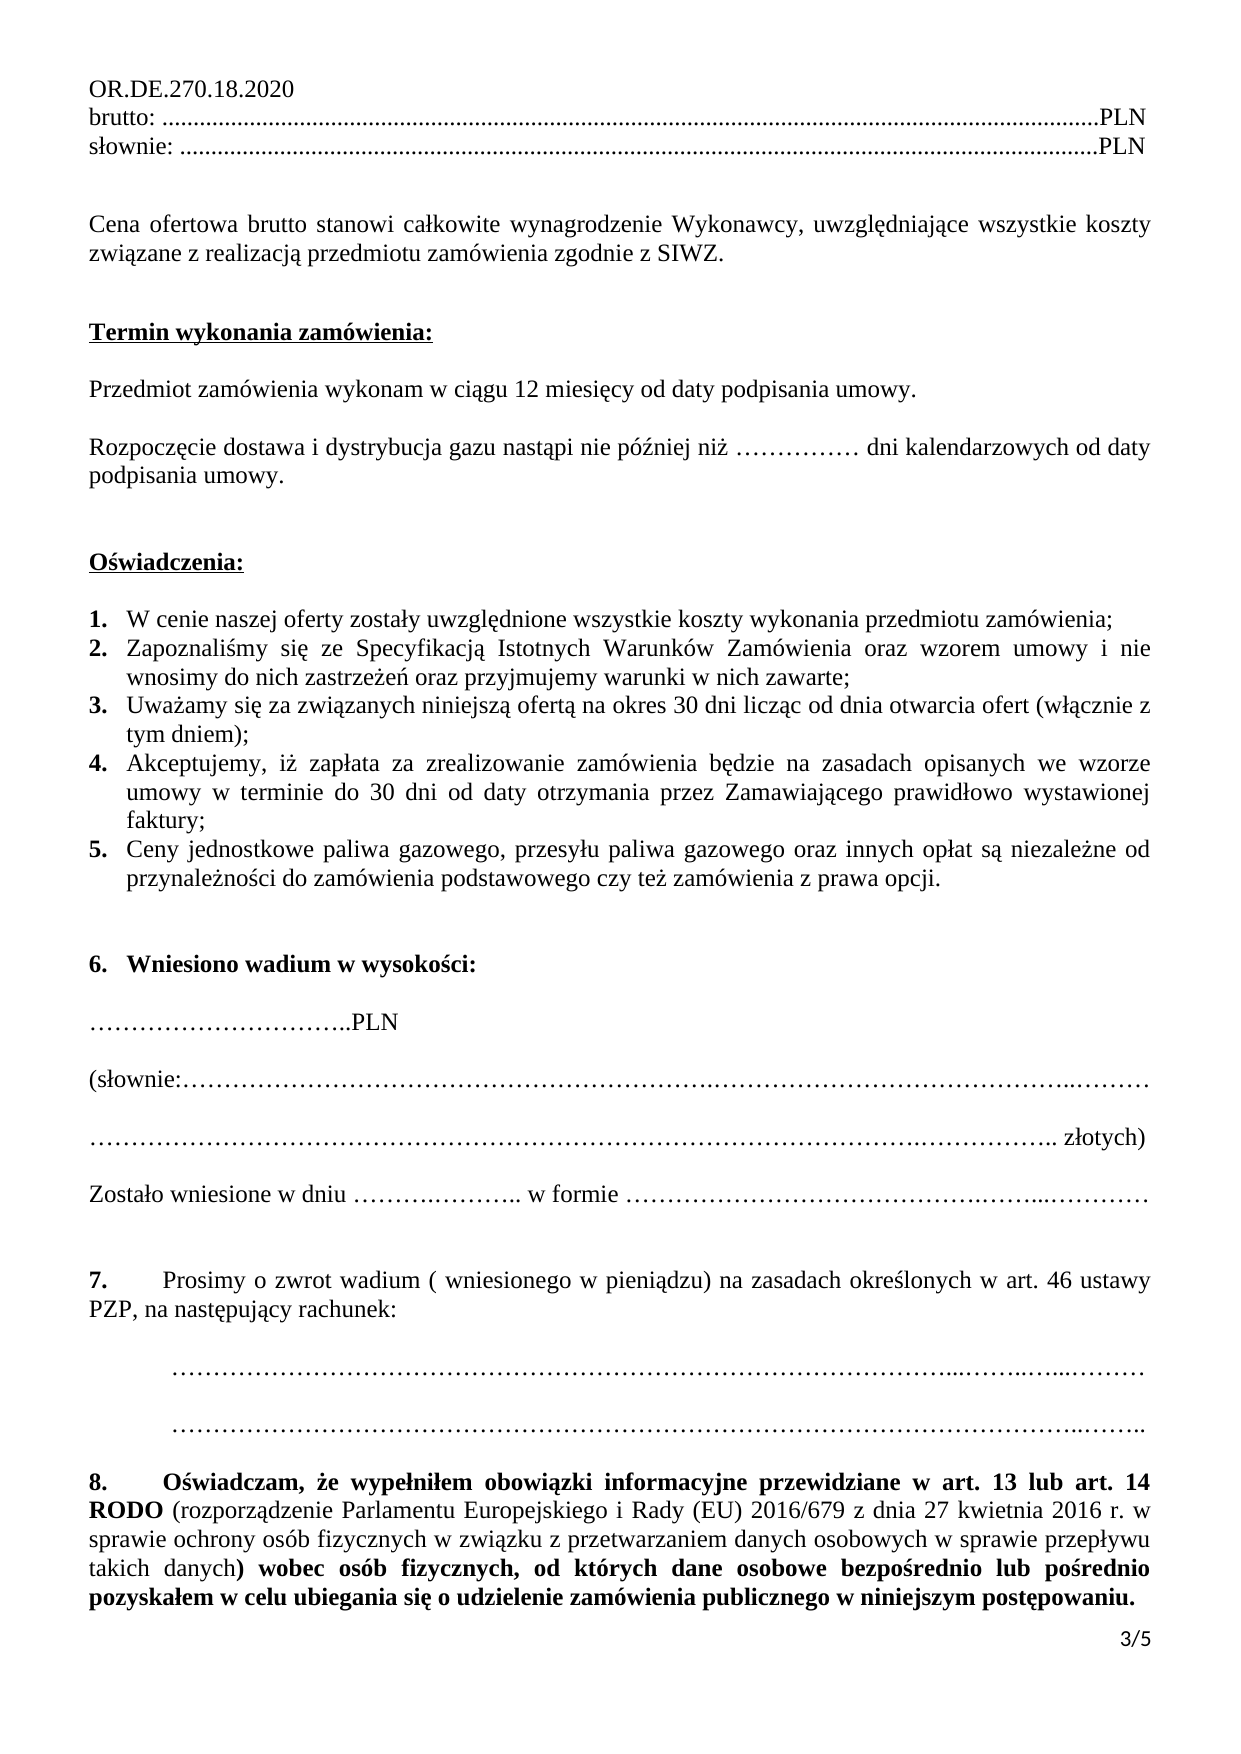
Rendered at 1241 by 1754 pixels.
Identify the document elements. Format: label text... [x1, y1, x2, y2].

text …………………………..PLN [89, 1007, 1152, 1035]
list ………………………………………………………………………………………………..…….. [171, 1409, 1152, 1438]
text Oświadczenia: [89, 547, 1152, 575]
list Oświadczam, że wypełniłem obowiązki informacyjne przewidziane w art. 13 lub art. 14 RODO (rozporządzenie Parlamentu Europejskiego i Rady (EU) 2016/679 z dnia 27 kwietnia 2016 r. w sprawie ochrony osób fizycznych w związku z przetwarzaniem danych osobowych w sprawie przepływu takich danych) wobec osób fizycznych, od których dane osobowe bezpośrednio lub pośrednio pozyskałem w celu ubiegania się o udzielenie zamówienia publicznego w niniejszym postępowaniu. [89, 1467, 1152, 1610]
text Termin wykonania zamówienia: [89, 317, 1152, 345]
list Ceny jednostkowe paliwa gazowego, przesyłu paliwa gazowego oraz innych opłat są niezależne od przynależności do zamówienia podstawowego czy też zamówienia z prawa opcji. [89, 834, 1152, 892]
text ……………………………………………………………………………………….…………….. złotych) [89, 1122, 1152, 1150]
text (słownie:……………………………………………………….……………………………………..……… [89, 1064, 1152, 1093]
list W cenie naszej oferty zostały uwzględnione wszystkie koszty wykonania przedmiotu zamówienia; [89, 604, 1152, 633]
text Przedmiot zamówienia wykonam w ciągu 12 miesięcy od daty podpisania umowy. [89, 374, 1152, 403]
list Akceptujemy, iż zapłata za zrealizowanie zamówienia będzie na zasadach opisanych we wzorze umowy w terminie do 30 dni od daty otrzymania przez Zamawiającego prawidłowo wystawionej faktury; [89, 748, 1152, 834]
list …………………………………………………………………………………...……..…...……… [171, 1352, 1152, 1380]
text Cena ofertowa brutto stanowi całkowite wynagrodzenie Wykonawcy, uwzględniające wszystkie koszty związane z realizacją przedmiotu zamówienia zgodnie z SIWZ. [89, 209, 1152, 267]
list Prosimy o zwrot wadium ( wniesionego w pieniądzu) na zasadach określonych w art. 46 ustawy PZP, na następujący rachunek: [89, 1265, 1152, 1323]
text Zostało wniesione w dniu ……….……….. w formie …………………………………….……...………… [89, 1179, 1152, 1208]
text brutto: ......................................................................................................................................................PLN [89, 102, 1152, 131]
text Rozpoczęcie dostawa i dystrybucja gazu nastąpi nie później niż …………… dni kalendarzowych od daty podpisania umowy. [89, 432, 1152, 489]
list Wniesiono wadium w wysokości: [89, 949, 1152, 978]
list Zapoznaliśmy się ze Specyfikacją Istotnych Warunków Zamówienia oraz wzorem umowy i nie wnosimy do nich zastrzeżeń oraz przyjmujemy warunki w nich zawarte; [89, 633, 1152, 690]
text słownie: ...................................................................................................................................................PLN [89, 131, 1152, 160]
list Uważamy się za związanych niniejszą ofertą na okres 30 dni licząc od dnia otwarcia ofert (włącznie z tym dniem); [89, 690, 1152, 748]
